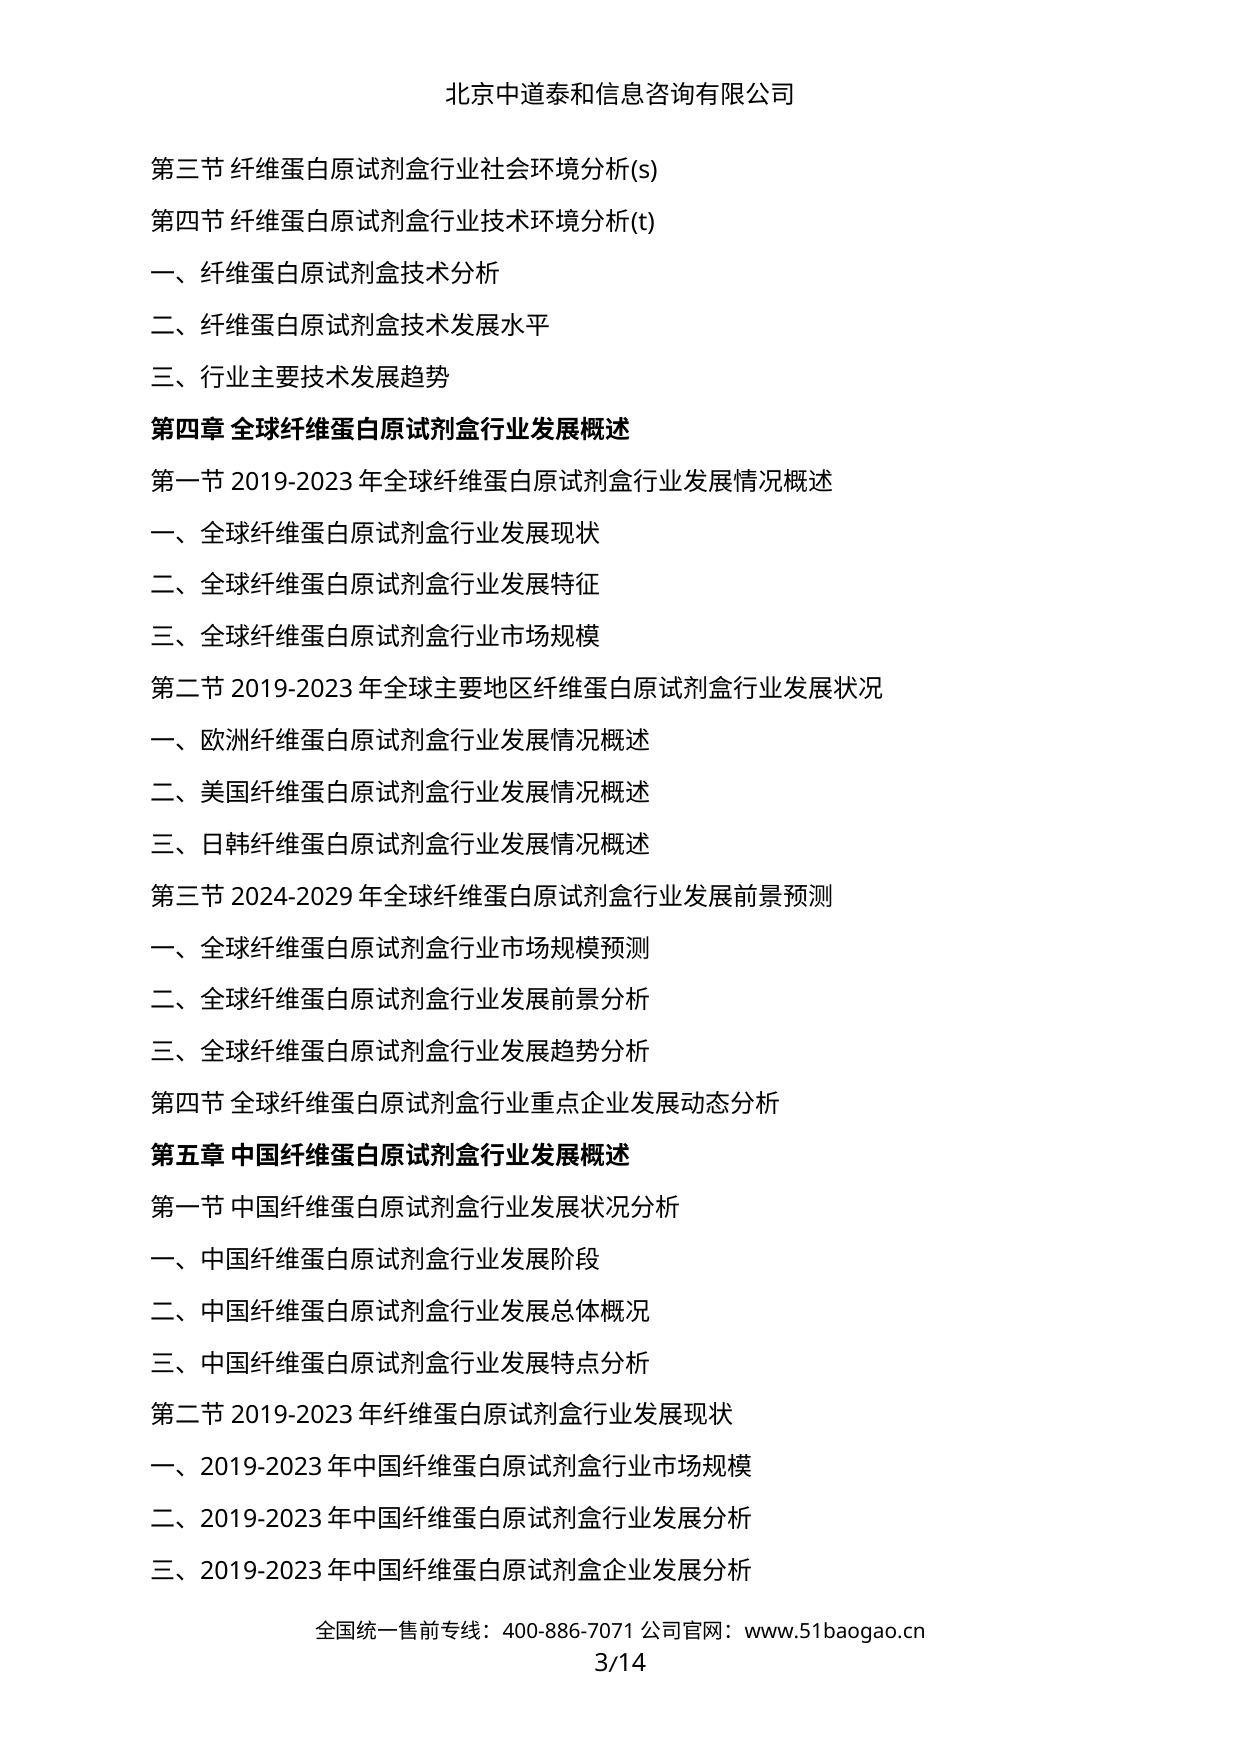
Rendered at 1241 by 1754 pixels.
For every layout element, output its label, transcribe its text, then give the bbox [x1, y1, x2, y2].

text 二、中国纤维蛋白原试剂盒行业发展总体概况 [150, 1291, 1090, 1327]
text 第二节 2019-2023年全球主要地区纤维蛋白原试剂盒行业发展状况 [150, 669, 1090, 705]
text 三、2019-2023年中国纤维蛋白原试剂盒企业发展分析 [150, 1551, 1090, 1587]
text 二、全球纤维蛋白原试剂盒行业发展特征 [150, 565, 1090, 601]
text 一、全球纤维蛋白原试剂盒行业市场规模预测 [150, 928, 1090, 964]
text 第三节 2024-2029年全球纤维蛋白原试剂盒行业发展前景预测 [150, 876, 1090, 912]
text 三、全球纤维蛋白原试剂盒行业市场规模 [150, 617, 1090, 653]
text 第四节 纤维蛋白原试剂盒行业技术环境分析(t) [150, 202, 1090, 238]
text 第五章 中国纤维蛋白原试剂盒行业发展概述 [150, 1136, 1090, 1172]
text 第四节 全球纤维蛋白原试剂盒行业重点企业发展动态分析 [150, 1084, 1090, 1120]
text 三、全球纤维蛋白原试剂盒行业发展趋势分析 [150, 1032, 1090, 1068]
text 第三节 纤维蛋白原试剂盒行业社会环境分析(s) [150, 150, 1090, 186]
text 一、2019-2023年中国纤维蛋白原试剂盒行业市场规模 [150, 1447, 1090, 1483]
text 三、中国纤维蛋白原试剂盒行业发展特点分析 [150, 1343, 1090, 1379]
text 三、行业主要技术发展趋势 [150, 357, 1090, 394]
text 第四章 全球纤维蛋白原试剂盒行业发展概述 [150, 409, 1090, 446]
text 第一节 中国纤维蛋白原试剂盒行业发展状况分析 [150, 1187, 1090, 1224]
text 二、全球纤维蛋白原试剂盒行业发展前景分析 [150, 980, 1090, 1016]
text 一、全球纤维蛋白原试剂盒行业发展现状 [150, 513, 1090, 549]
text 一、中国纤维蛋白原试剂盒行业发展阶段 [150, 1239, 1090, 1276]
text 三、日韩纤维蛋白原试剂盒行业发展情况概述 [150, 824, 1090, 861]
text 第一节 2019-2023年全球纤维蛋白原试剂盒行业发展情况概述 [150, 461, 1090, 497]
text 二、美国纤维蛋白原试剂盒行业发展情况概述 [150, 772, 1090, 809]
text 二、纤维蛋白原试剂盒技术发展水平 [150, 306, 1090, 342]
text 一、欧洲纤维蛋白原试剂盒行业发展情况概述 [150, 721, 1090, 757]
text 二、2019-2023年中国纤维蛋白原试剂盒行业发展分析 [150, 1499, 1090, 1535]
text 一、纤维蛋白原试剂盒技术分析 [150, 254, 1090, 290]
text 第二节 2019-2023年纤维蛋白原试剂盒行业发展现状 [150, 1395, 1090, 1431]
